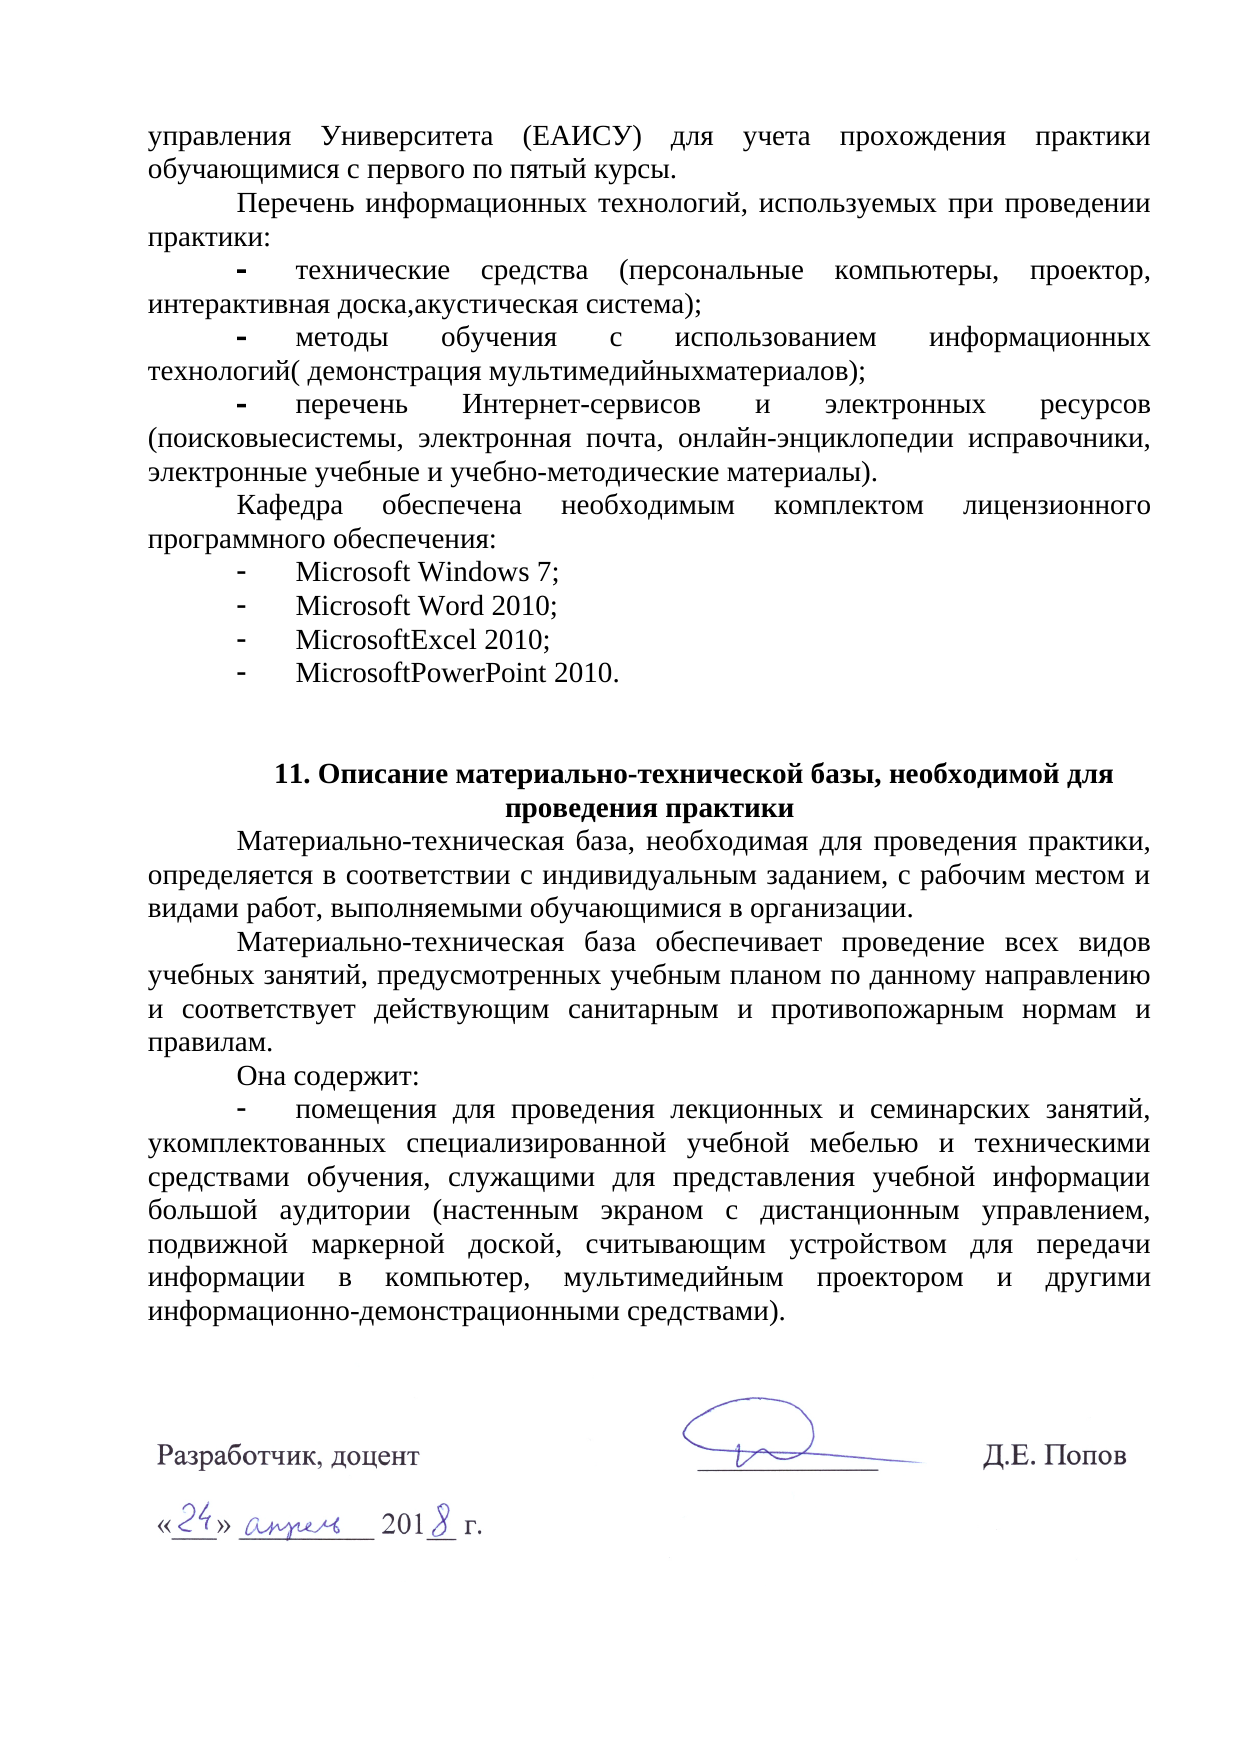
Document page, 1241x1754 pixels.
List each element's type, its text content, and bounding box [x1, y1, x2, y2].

list Microsoft Word 2010; [148, 588, 1152, 622]
text Материально-техническая база, необходимая для проведения практики, определяется в соответствии с индивидуальным заданием, с рабочим местом и видами работ, выполняемыми обучающимися в организации. [148, 823, 1152, 924]
text 11. Описание материально-технической базы, необходимой для проведения практики [148, 756, 1152, 823]
list перечень Интернет-сервисов и электронных ресурсов (поисковыесистемы, электронная почта, онлайн-энциклопедии исправочники, электронные учебные и учебно-методические материалы). [148, 387, 1152, 487]
text Кафедра обеспечена необходимым комплектом лицензионного программного обеспечения: [148, 487, 1152, 554]
list MicrosoftPowerPoint 2010. [148, 655, 1152, 689]
list MicrosoftExcel 2010; [148, 622, 1152, 655]
list Microsoft Windows 7; [148, 554, 1152, 588]
picture [147, 1360, 1152, 1586]
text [148, 118, 1152, 185]
text Материально-техническая база обеспечивает проведение всех видов учебных занятий, предусмотренных учебным планом по данному направлению и соответствует действующим санитарным и противопожарным нормам и правилам. [148, 924, 1152, 1058]
list методы обучения с использованием информационных технологий( демонстрация мультимедийныхматериалов); [148, 319, 1152, 387]
text Она содержит: [148, 1058, 1152, 1092]
list помещения для проведения лекционных и семинарских занятий, укомплектованных специализированной учебной мебелью и техническими средствами обучения, служащими для представления учебной информации большой аудитории (настенным экраном с дистанционным управлением, подвижной маркерной доской, считывающим устройством для передачи информации в компьютер, мультимедийным проектором и другими информационно-демонстрационными средствами). [148, 1092, 1152, 1326]
list технические средства (персональные компьютеры, проектор, интерактивная доска,акустическая система); [148, 252, 1152, 319]
text Перечень информационных технологий, используемых при проведении практики: [148, 185, 1152, 252]
